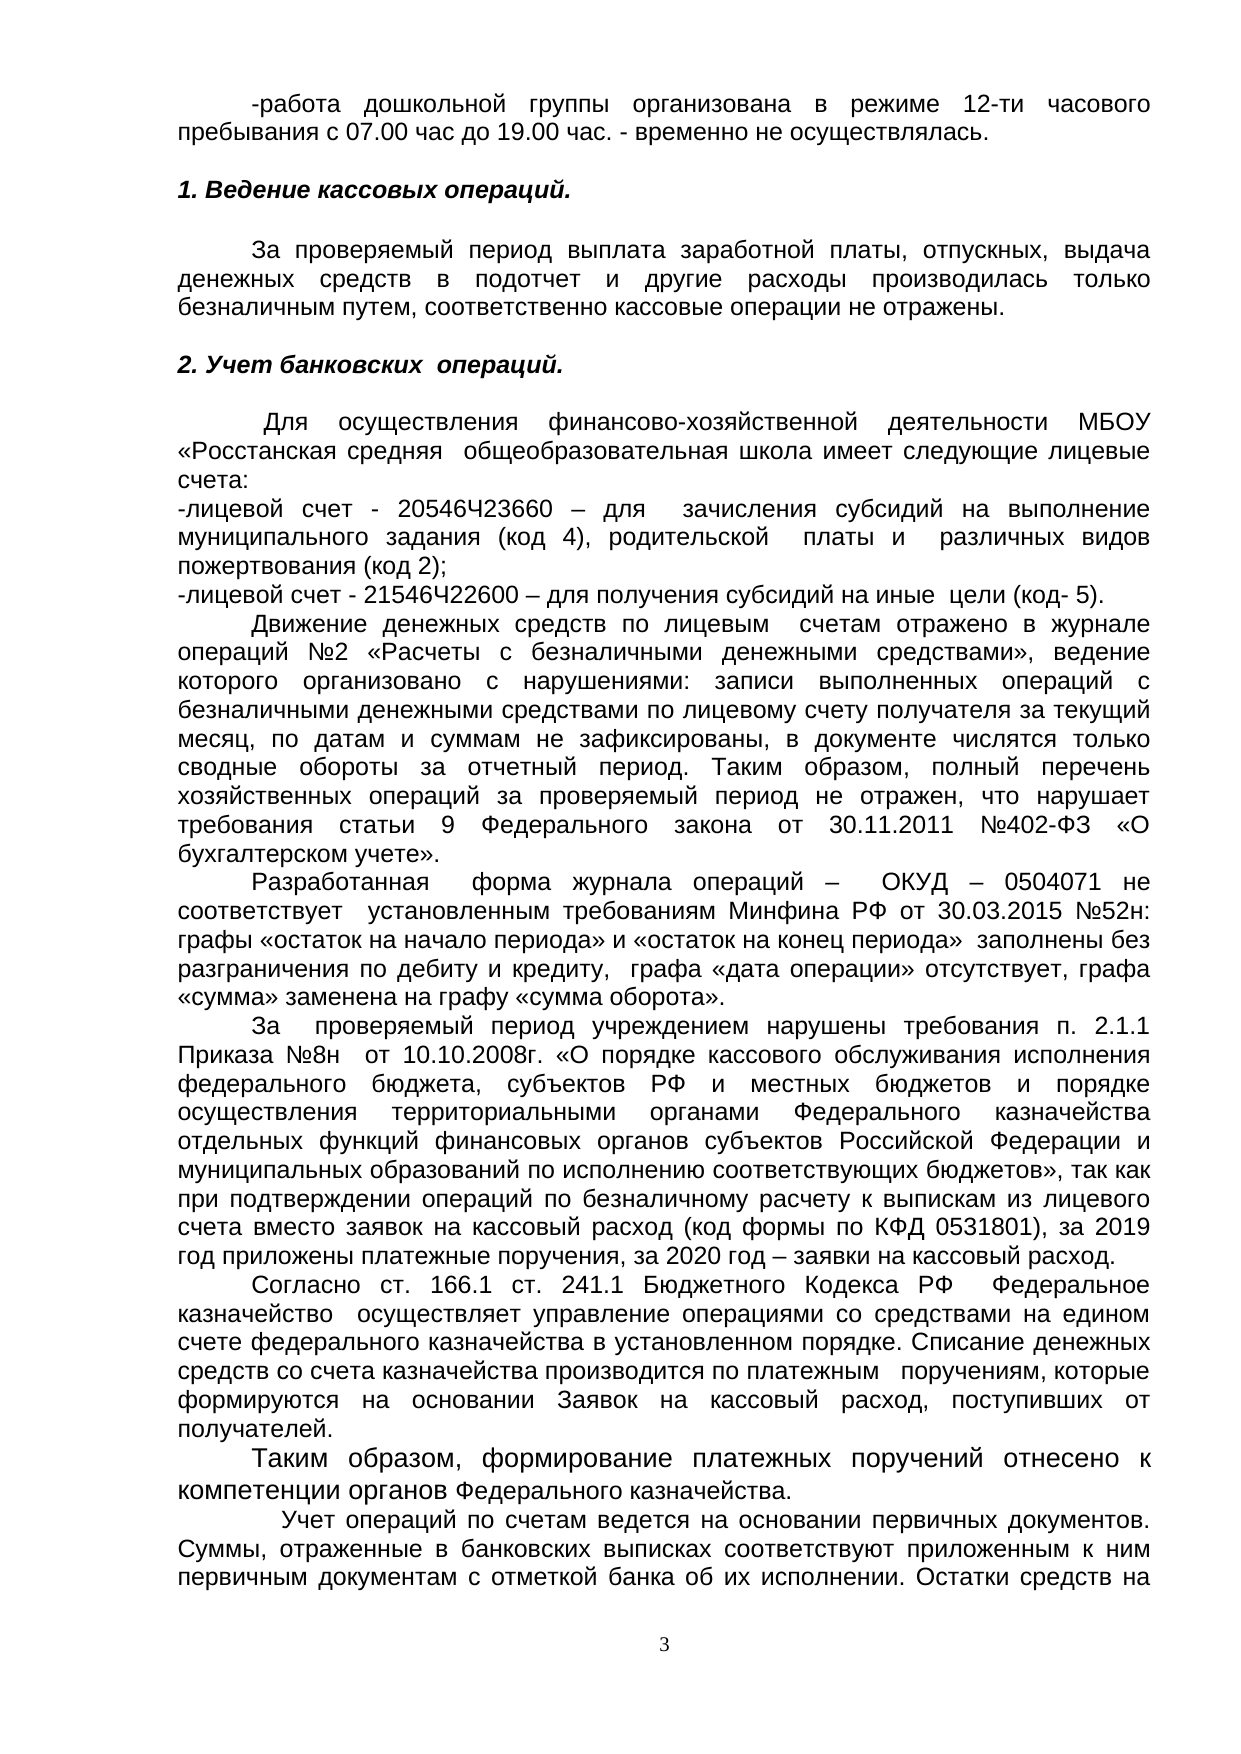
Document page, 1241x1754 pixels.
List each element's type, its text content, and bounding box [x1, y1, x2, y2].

text Таким образом, формирование платежных поручений отнесено к компетенции органов Федерального казначейства. [177, 1442, 1152, 1505]
text Движение денежных средств по лицевым счетам отражено в журнале операций №2 «Расчеты с безналичными денежными средствами», ведение которого организовано с нарушениями: записи выполненных операций с безналичными денежными средствами по лицевому счету получателя за текущий месяц, по датам и суммам не зафиксированы, в документе числятся только сводные обороты за отчетный период. Таким образом, полный перечень хозяйственных операций за проверяемый период не отражен, что нарушает требования статьи 9 Федерального закона от 30.11.2011 №402-ФЗ «О бухгалтерском учете». [177, 609, 1152, 867]
text -лицевой счет - 20546Ч23660 – для зачисления субсидий на выполнение муниципального задания (код 4), родительской платы и различных видов пожертвования (код 2); [177, 494, 1152, 580]
text 1. Ведение кассовых операций. [177, 175, 1152, 204]
text За проверяемый период учреждением нарушены требования п. 2.1.1 Приказа №8н от 10.10.2008г. «О порядке кассового обслуживания исполнения федерального бюджета, субъектов РФ и местных бюджетов и порядке осуществления территориальными органами Федерального казначейства отдельных функций финансовых органов субъектов Российской Федерации и муниципальных образований по исполнению соответствующих бюджетов», так как при подтверждении операций по безналичному расчету к выпискам из лицевого счета вместо заявок на кассовый расход (код формы по КФД 0531801), за 2019 год приложены платежные поручения, за 2020 год – заявки на кассовый расход. [177, 1011, 1152, 1270]
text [177, 1505, 1152, 1591]
text За проверяемый период выплата заработной платы, отпускных, выдача денежных средств в подотчет и другие расходы производилась только безналичным путем, соответственно кассовые операции не отражены. [177, 235, 1152, 321]
text Для осуществления финансово-хозяйственной деятельности МБОУ «Росстанская средняя общеобразовательная школа имеет следующие лицевые счета: [177, 407, 1152, 494]
text 2. Учет банковских операций. [177, 350, 1152, 379]
text -работа дошкольной группы организована в режиме 12-ти часового пребывания с 07.00 час до 19.00 час. - временно не осуществлялась. [177, 89, 1152, 146]
text -лицевой счет - 21546Ч22600 – для получения субсидий на иные цели (код- 5). [177, 580, 1152, 609]
text Согласно ст. 166.1 ст. 241.1 Бюджетного Кодекса РФ Федеральное казначейство осуществляет управление операциями со средствами на едином счете федерального казначейства в установленном порядке. Списание денежных средств со счета казначейства производится по платежным поручениям, которые формируются на основании Заявок на кассовый расход, поступивших от получателей. [177, 1270, 1152, 1442]
text Разработанная форма журнала операций – ОКУД – 0504071 не соответствует установленным требованиям Минфина РФ от 30.03.2015 №52н: графы «остаток на начало периода» и «остаток на конец периода» заполнены без разграничения по дебиту и кредиту, графа «дата операции» отсутствует, графа «сумма» заменена на графу «сумма оборота». [177, 867, 1152, 1011]
